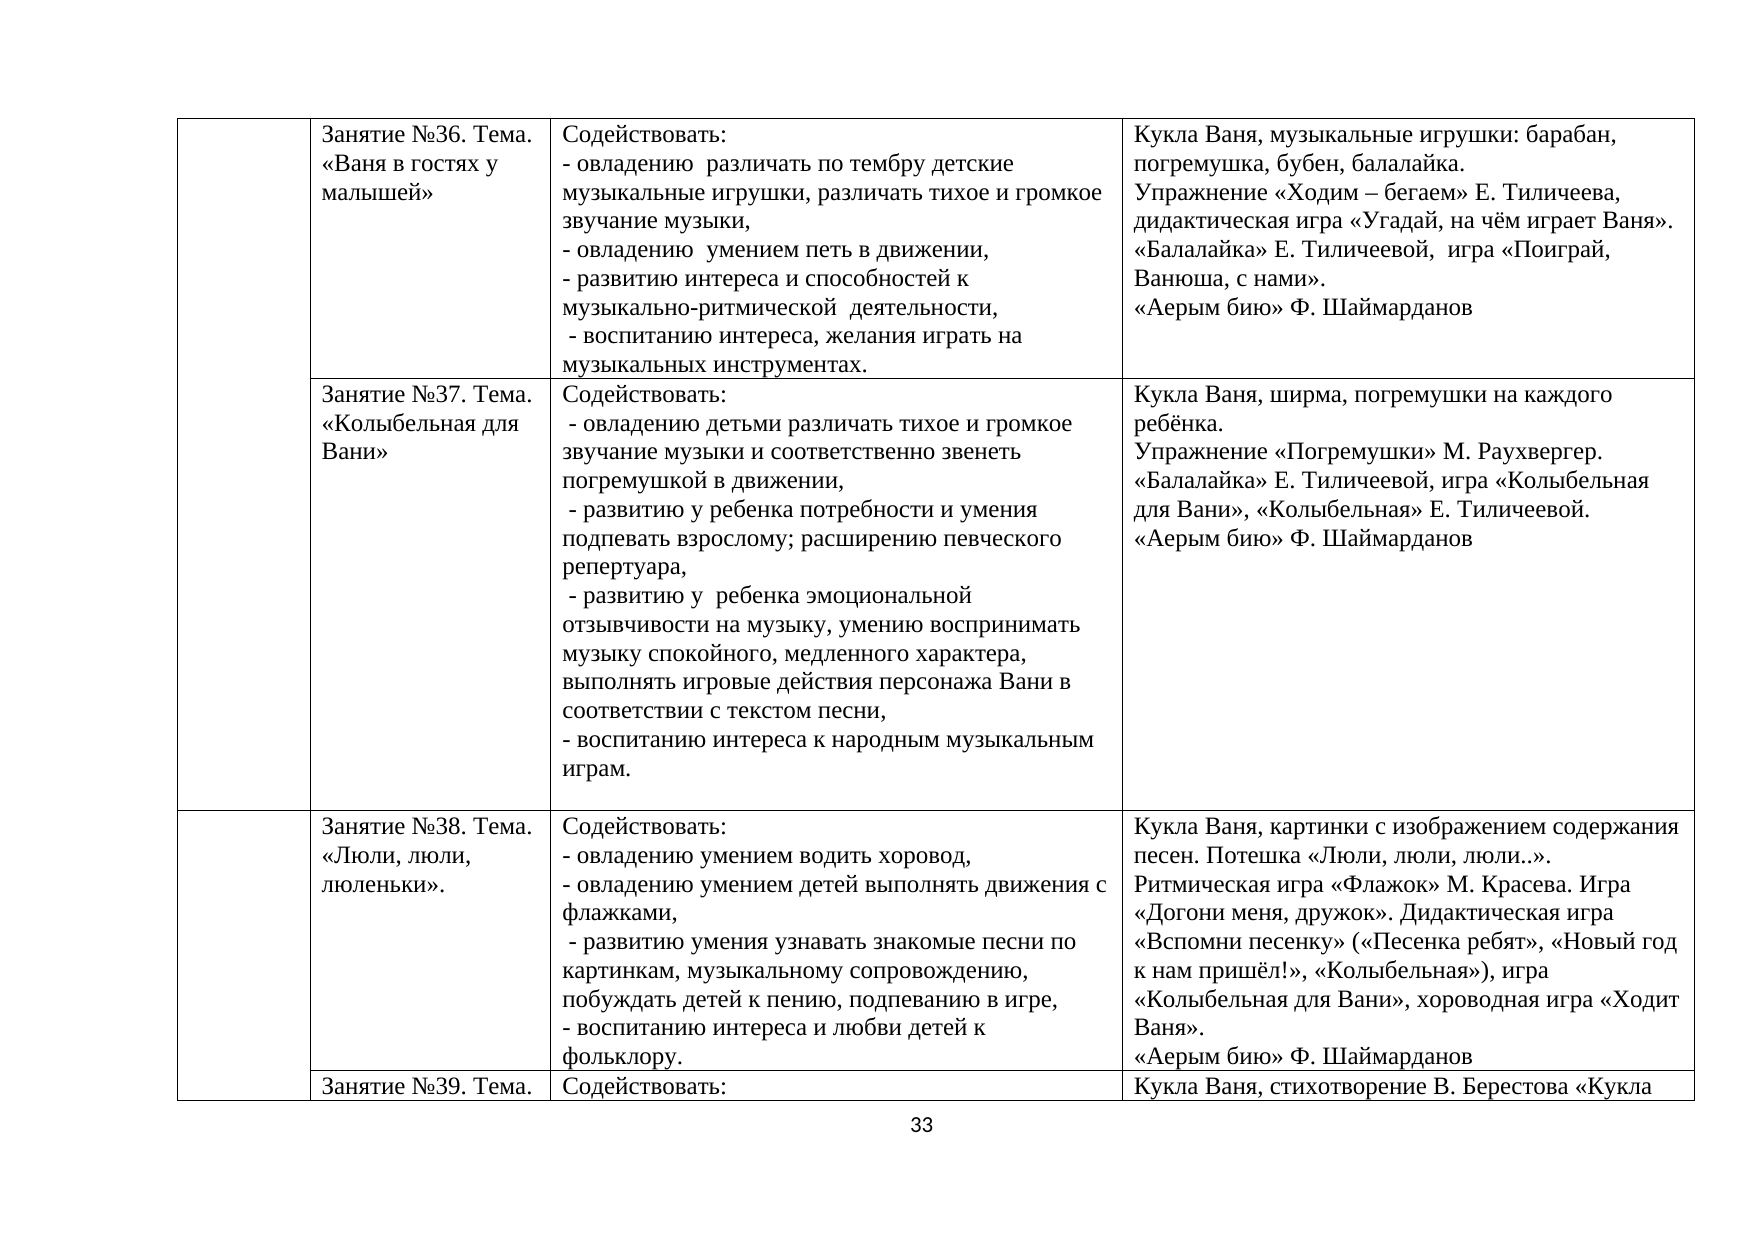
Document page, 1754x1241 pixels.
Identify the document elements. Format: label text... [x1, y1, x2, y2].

table_cell Занятие №38. Тема. «Люли, люли, люленьки». [311, 811, 550, 1070]
table_cell Кукла Ваня, картинки с изображением содержания песен. Потешка «Люли, люли, люли..». Ритмическая игра «Флажок» М. Красева. Игра «Догони меня, дружок». Дидактическая игра «Вспомни песенку» («Песенка ребят», «Новый год к нам пришёл!», «Колыбельная»), игра «Колыбельная для Вани», хороводная игра «Ходит Ваня». «Аерым бию» Ф. Шаймарданов [1123, 811, 1694, 1070]
table_cell Содействовать: - овладению детьми различать тихое и громкое звучание музыки и соответственно звенеть погремушкой в движении, - развитию у ребенка потребности и умения подпевать взрослому; расширению певческого репертуара, - развитию у ребенка эмоциональной отзывчивости на музыку, умению воспринимать музыку спокойного, медленного характера, выполнять игровые действия персонажа Вани в соответствии с текстом песни, - воспитанию интереса к народным музыкальным играм. [551, 379, 1122, 810]
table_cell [551, 1071, 1122, 1100]
table_cell Кукла Ваня, музыкальные игрушки: барабан, погремушка, бубен, балалайка. Упражнение «Ходим – бегаем» Е. Тиличеева, дидактическая игра «Угадай, на чём играет Ваня». «Балалайка» Е. Тиличеевой, игра «Поиграй, Ванюша, с нами». «Аерым бию» Ф. Шаймарданов [1123, 119, 1694, 378]
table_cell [311, 1071, 550, 1100]
table_cell Содействовать: - овладению умением водить хоровод, - овладению умением детей выполнять движения с флажками, - развитию умения узнавать знакомые песни по картинкам, музыкальному сопровождению, побуждать детей к пению, подпеванию в игре, - воспитанию интереса и любви детей к фольклору. [551, 811, 1122, 1070]
table_cell Занятие №37. Тема. «Колыбельная для Вани» [311, 379, 550, 810]
table_cell Занятие №36. Тема. «Ваня в гостях у малышей» [311, 119, 550, 378]
table_cell Кукла Ваня, ширма, погремушки на каждого ребёнка. Упражнение «Погремушки» М. Раухвергер. «Балалайка» Е. Тиличеевой, игра «Колыбельная для Вани», «Колыбельная» Е. Тиличеевой. «Аерым бию» Ф. Шаймарданов [1123, 379, 1694, 810]
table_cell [1123, 1071, 1694, 1100]
table_cell Содействовать: - овладению различать по тембру детские музыкальные игрушки, различать тихое и громкое звучание музыки, - овладению умением петь в движении, - развитию интереса и способностей к музыкально-ритмической деятельности, - воспитанию интереса, желания играть на музыкальных инструментах. [551, 119, 1122, 378]
table_cell [178, 811, 310, 1100]
